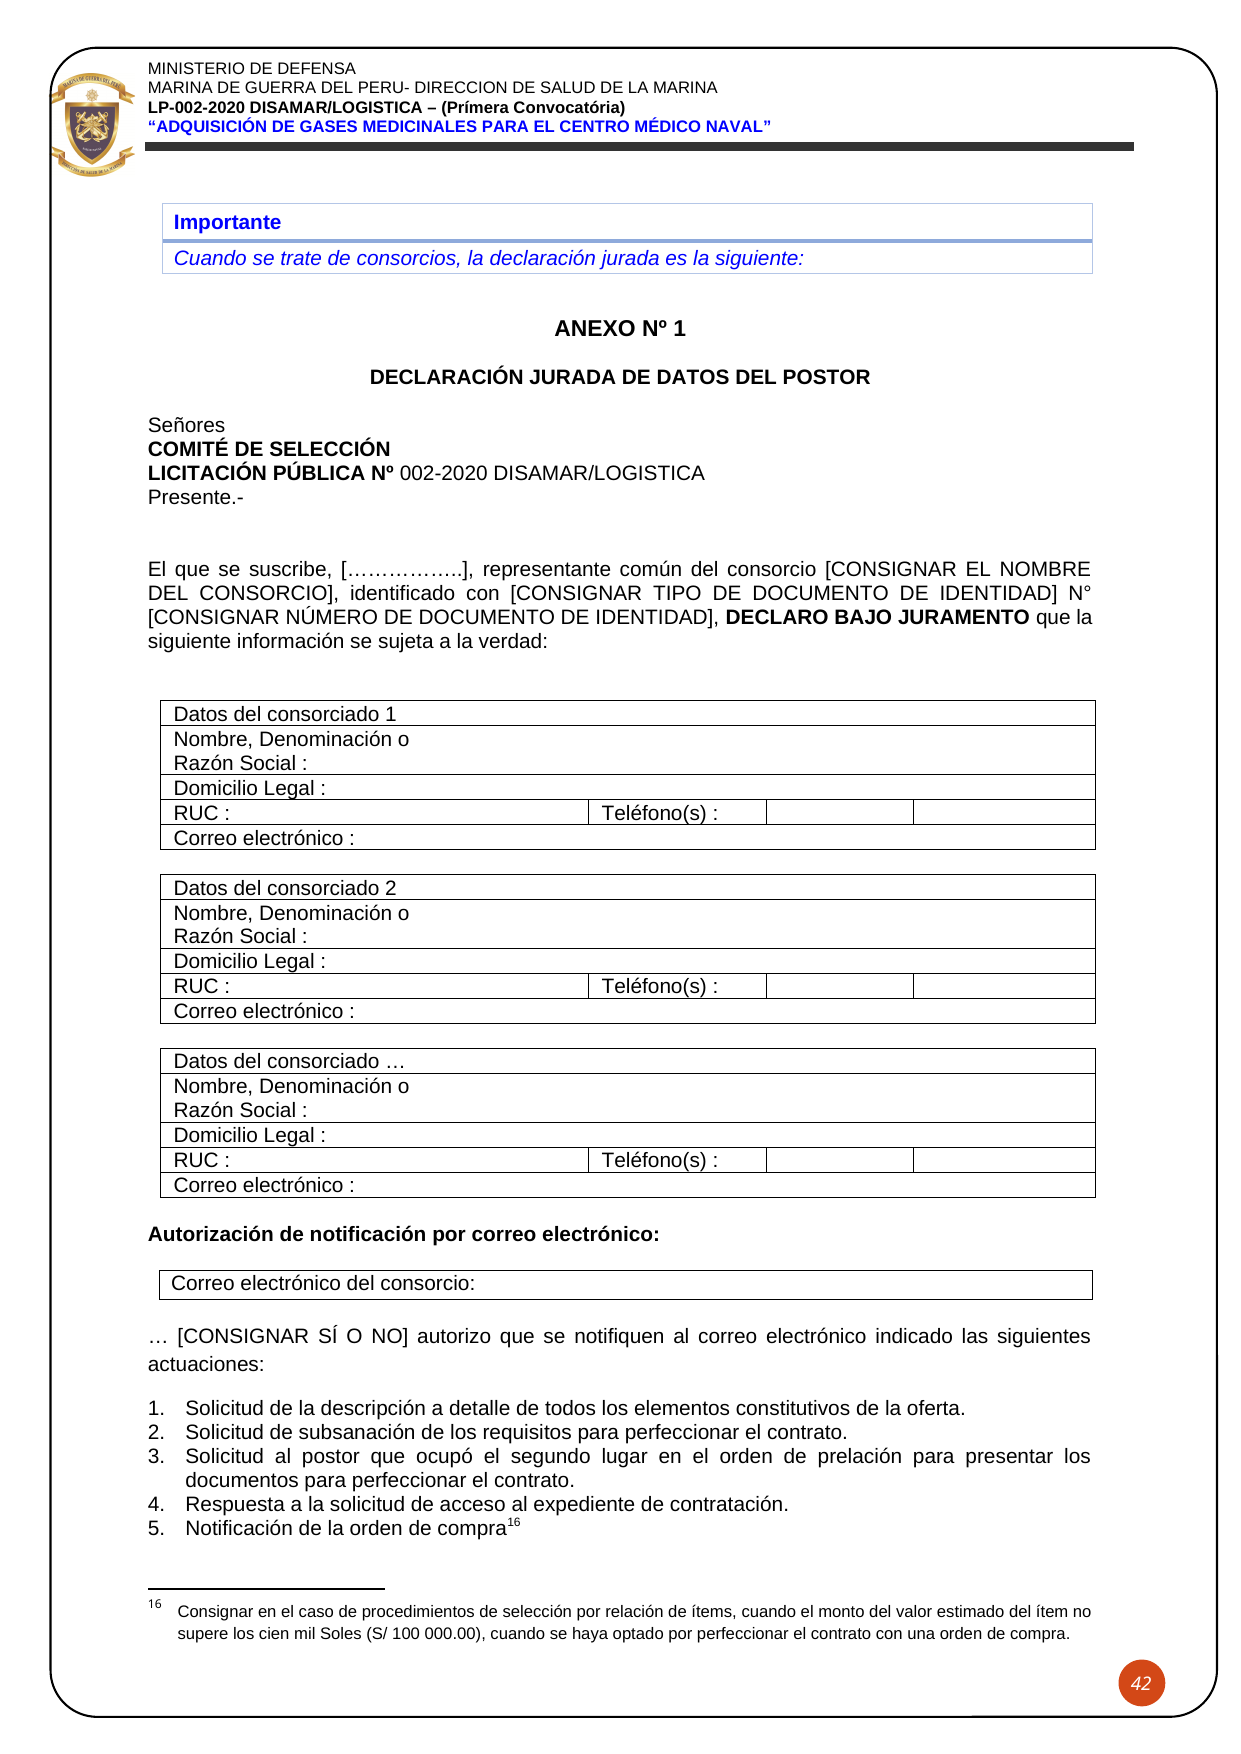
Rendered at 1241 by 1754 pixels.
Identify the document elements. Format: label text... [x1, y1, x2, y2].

text Presente.- [148, 485, 1092, 509]
table_cell [471, 775, 1095, 799]
table_cell RUC : [161, 1148, 588, 1172]
table_cell Correo electrónico : [161, 825, 1095, 849]
table_cell Cuando se trate de consorcios, la declaración jurada es la siguiente: [163, 243, 1092, 273]
text ANEXO Nº 1 [148, 315, 1092, 341]
list Solicitud de la descripción a detalle de todos los elementos constitutivos de la oferta. [148, 1396, 1092, 1420]
table_cell Correo electrónico : [161, 999, 1095, 1023]
table_cell Teléfono(s) : [589, 974, 766, 998]
table_cell Nombre, Denominación o Razón Social : [161, 1074, 471, 1122]
table_cell Domicilio Legal : [161, 1123, 471, 1147]
table_cell [914, 974, 1095, 998]
table_header [471, 875, 1095, 899]
table_header [471, 1049, 1095, 1073]
table_cell [914, 800, 1095, 824]
table_cell [767, 800, 913, 824]
table_header Correo electrónico del consorcio: [160, 1271, 1092, 1299]
text … [CONSIGNAR SÍ O NO] autorizo que se notifiquen al correo electrónico indicado las siguientes actuaciones: [148, 1324, 1092, 1376]
table_cell Nombre, Denominación o Razón Social : [161, 726, 471, 774]
table_cell [471, 1123, 1095, 1147]
table_cell RUC : [161, 800, 588, 824]
text El que se suscribe, [……………..], representante común del consorcio [CONSIGNAR EL NOMBRE DEL CONSORCIO], identificado con [CONSIGNAR TIPO DE DOCUMENTO DE IDENTIDAD] N° [CONSIGNAR NÚMERO DE DOCUMENTO DE IDENTIDAD], DECLARO BAJO JURAMENTO que la siguiente información se sujeta a la verdad: [148, 557, 1092, 652]
table_cell Correo electrónico : [161, 1173, 1095, 1197]
table_header [471, 701, 1095, 725]
table_cell [767, 1148, 913, 1172]
table_cell [914, 1148, 1095, 1172]
list Solicitud de subsanación de los requisitos para perfeccionar el contrato. [148, 1420, 1092, 1444]
picture [52, 73, 136, 177]
table_header Importante [163, 204, 1092, 239]
table_cell Domicilio Legal : [161, 775, 471, 799]
text Señores [148, 413, 1092, 437]
list Notificación de la orden de compra [148, 1516, 1092, 1539]
table_cell RUC : [161, 974, 588, 998]
text COMITÉ DE SELECCIÓN [148, 437, 1092, 461]
list Respuesta a la solicitud de acceso al expediente de contratación. [148, 1492, 1092, 1516]
table_cell [471, 1074, 1095, 1122]
picture [48, 73, 54, 177]
table_cell Nombre, Denominación o Razón Social : [161, 900, 471, 948]
table_cell Teléfono(s) : [589, 1148, 766, 1172]
table_cell Teléfono(s) : [589, 800, 766, 824]
table_cell [471, 900, 1095, 948]
list Solicitud al postor que ocupó el segundo lugar en el orden de prelación para presentar los documentos para perfeccionar el contrato. [148, 1444, 1092, 1492]
text Autorización de notificación por correo electrónico: [148, 1222, 1092, 1246]
table_cell [471, 949, 1095, 973]
text LICITACIÓN PÚBLICA Nº 002-2020 DISAMAR/LOGISTICA [148, 461, 1092, 485]
table_header Datos del consorciado 2 [161, 875, 471, 899]
table_cell [471, 726, 1095, 774]
table_cell Domicilio Legal : [161, 949, 471, 973]
table_header Datos del consorciado 1 [161, 701, 471, 725]
table_header DECLARACIÓN JURADA DE DATOS DEL POSTOR [170, 365, 1070, 389]
table_cell [767, 974, 913, 998]
table_header Datos del consorciado … [161, 1049, 471, 1073]
